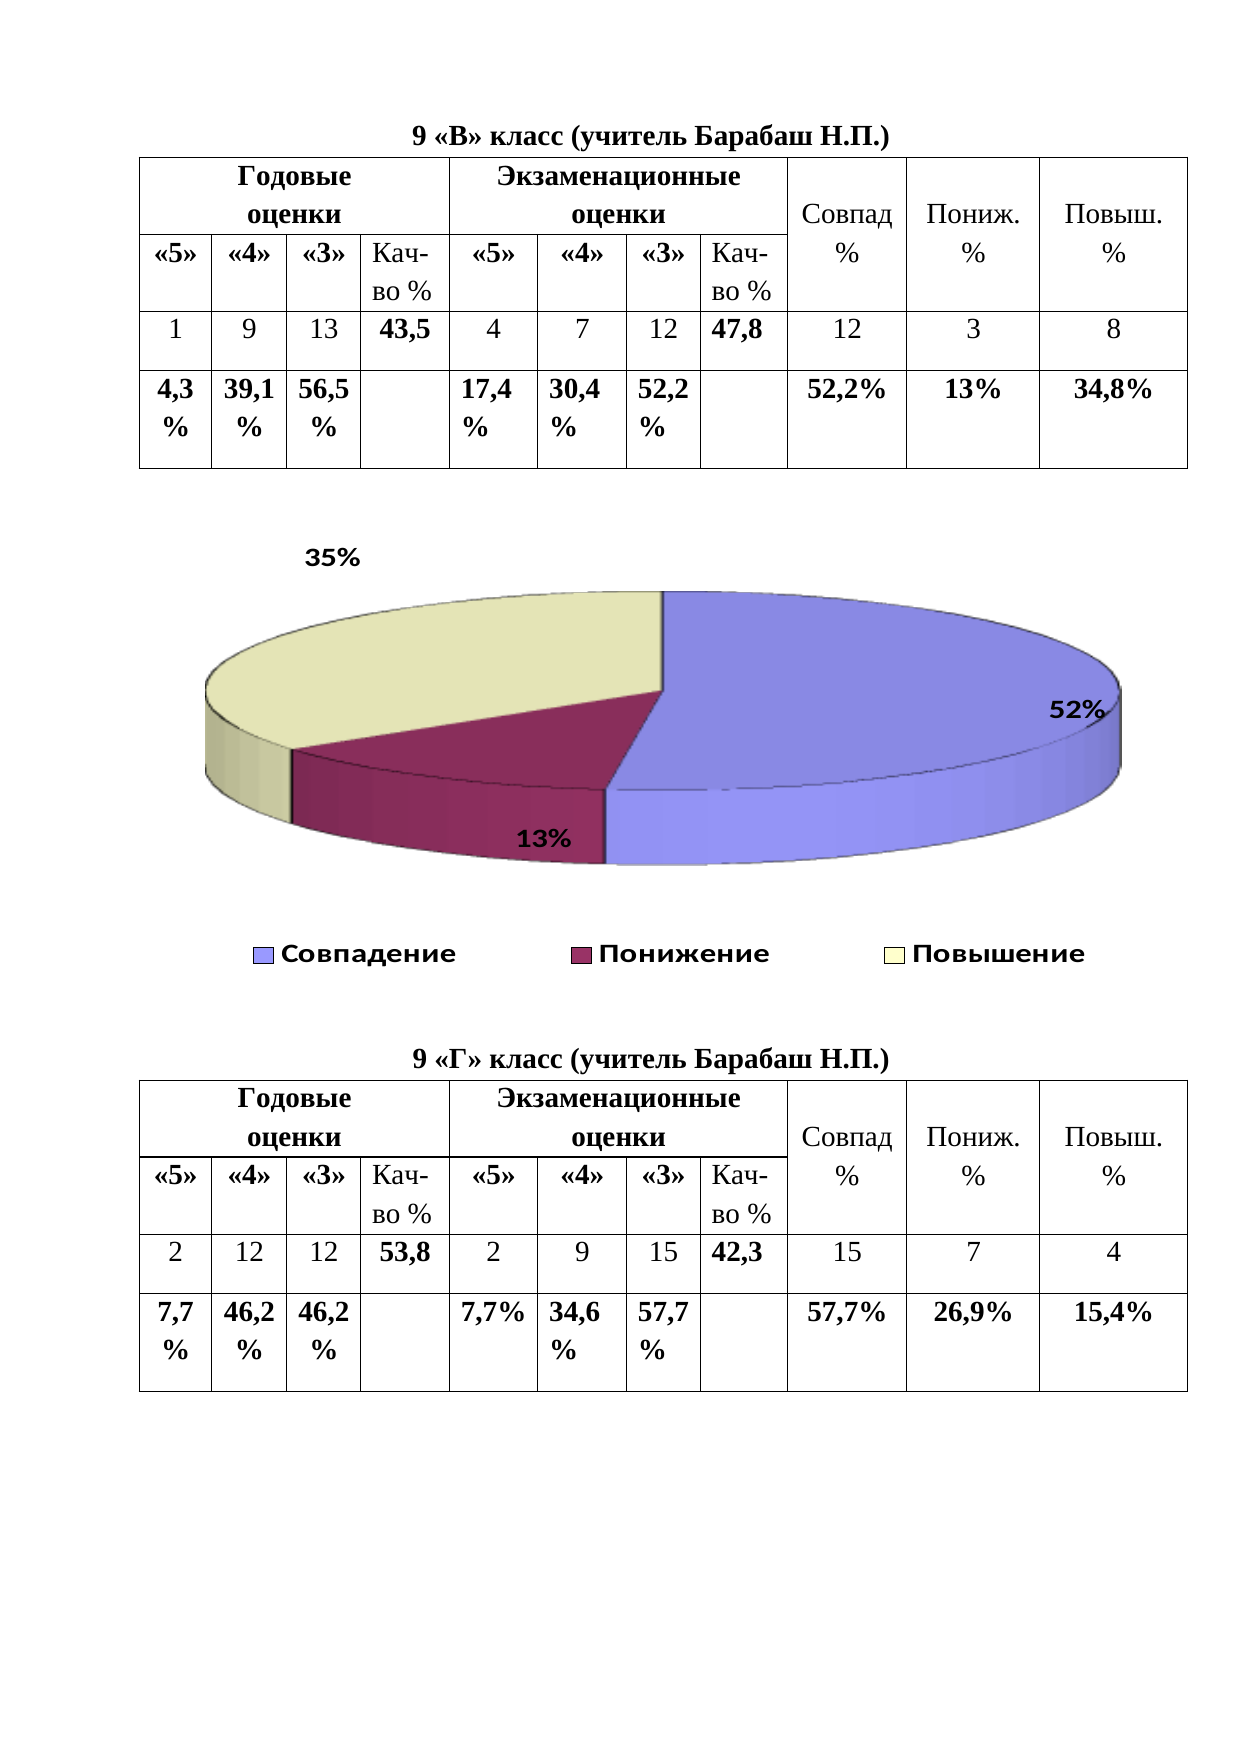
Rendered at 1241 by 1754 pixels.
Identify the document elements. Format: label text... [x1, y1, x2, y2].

table_cell 39,1% [212, 371, 286, 468]
table_header Годовые оценки [140, 158, 449, 234]
table_cell «5» [450, 235, 537, 311]
text 9 «В» класс (учитель Барабаш Н.П.) [150, 118, 1152, 152]
table_cell «5» [140, 1158, 211, 1233]
table_header Повыш. % [1040, 158, 1187, 311]
table_cell 12 [627, 312, 700, 370]
table_cell «4» [212, 235, 286, 311]
table_cell 8 [1040, 312, 1187, 370]
table_cell 47,8 [701, 312, 787, 370]
table_cell «3» [627, 1158, 700, 1233]
table_cell 17,4% [450, 371, 537, 468]
table_cell 52,2% [788, 371, 906, 468]
table_cell 57,7% [788, 1294, 906, 1391]
table_header Повыш. % [1040, 1081, 1187, 1233]
table_cell 52,2% [627, 371, 700, 468]
table_cell 3 [907, 312, 1039, 370]
table_cell 42,3 [701, 1235, 787, 1293]
table_cell 2 [140, 1235, 211, 1293]
table_header Пониж. % [907, 1081, 1039, 1233]
table_cell 1 [140, 312, 211, 370]
table_header Годовые оценки [140, 1081, 449, 1156]
table_cell 43,5 [361, 312, 449, 370]
table_header Экзаменационные оценки [450, 158, 787, 234]
text 9 «Г» класс (учитель Барабаш Н.П.) [150, 469, 1152, 1074]
table_cell Кач-во % [361, 1158, 449, 1233]
table_cell 30,4% [538, 371, 626, 468]
table_cell «3» [627, 235, 700, 311]
table_cell 34,8% [1040, 371, 1187, 468]
table_cell 13% [907, 371, 1039, 468]
table_cell 9 [538, 1235, 626, 1293]
table_cell 12 [287, 1235, 360, 1293]
table_cell 4 [1040, 1235, 1187, 1293]
table_cell Кач-во % [361, 235, 449, 311]
table_cell Кач- во % [701, 235, 787, 311]
table_header Пониж. % [907, 158, 1039, 311]
table_header Совпад % [788, 1081, 906, 1233]
table_header Совпад % [788, 158, 906, 311]
table_cell «3» [287, 1158, 360, 1233]
table_header Экзаменационные оценки [450, 1081, 787, 1156]
table_cell 13 [287, 312, 360, 370]
table_cell 46,2% [287, 1294, 360, 1391]
table_cell 15 [627, 1235, 700, 1293]
table_cell «4» [538, 235, 626, 311]
table_cell [701, 1294, 787, 1391]
table_cell «5» [450, 1158, 537, 1233]
table_cell 57,7% [627, 1294, 700, 1391]
table_cell [361, 1294, 449, 1391]
table_cell 7 [538, 312, 626, 370]
table_cell 9 [212, 312, 286, 370]
table_cell 2 [450, 1235, 537, 1293]
table_cell 7,7% [140, 1294, 211, 1391]
table_cell «4» [538, 1158, 626, 1233]
table_cell 56,5% [287, 371, 360, 468]
table_cell 4 [450, 312, 537, 370]
table_cell 12 [212, 1235, 286, 1293]
table_cell «3» [287, 235, 360, 311]
table_cell 7,7% [450, 1294, 537, 1391]
table_cell 15 [788, 1235, 906, 1293]
table_cell 46,2% [212, 1294, 286, 1391]
table_cell 53,8 [361, 1235, 449, 1293]
table_cell «4» [212, 1158, 286, 1233]
table_cell 26,9% [907, 1294, 1039, 1391]
table_cell 4,3% [140, 371, 211, 468]
table_cell 12 [788, 312, 906, 370]
table_cell 7 [907, 1235, 1039, 1293]
table_cell 34,6% [538, 1294, 626, 1391]
table_cell 15,4% [1040, 1294, 1187, 1391]
table_cell «5» [140, 235, 211, 311]
table_cell [361, 371, 449, 468]
table_cell Кач- во % [701, 1158, 787, 1233]
table_cell [701, 371, 787, 468]
